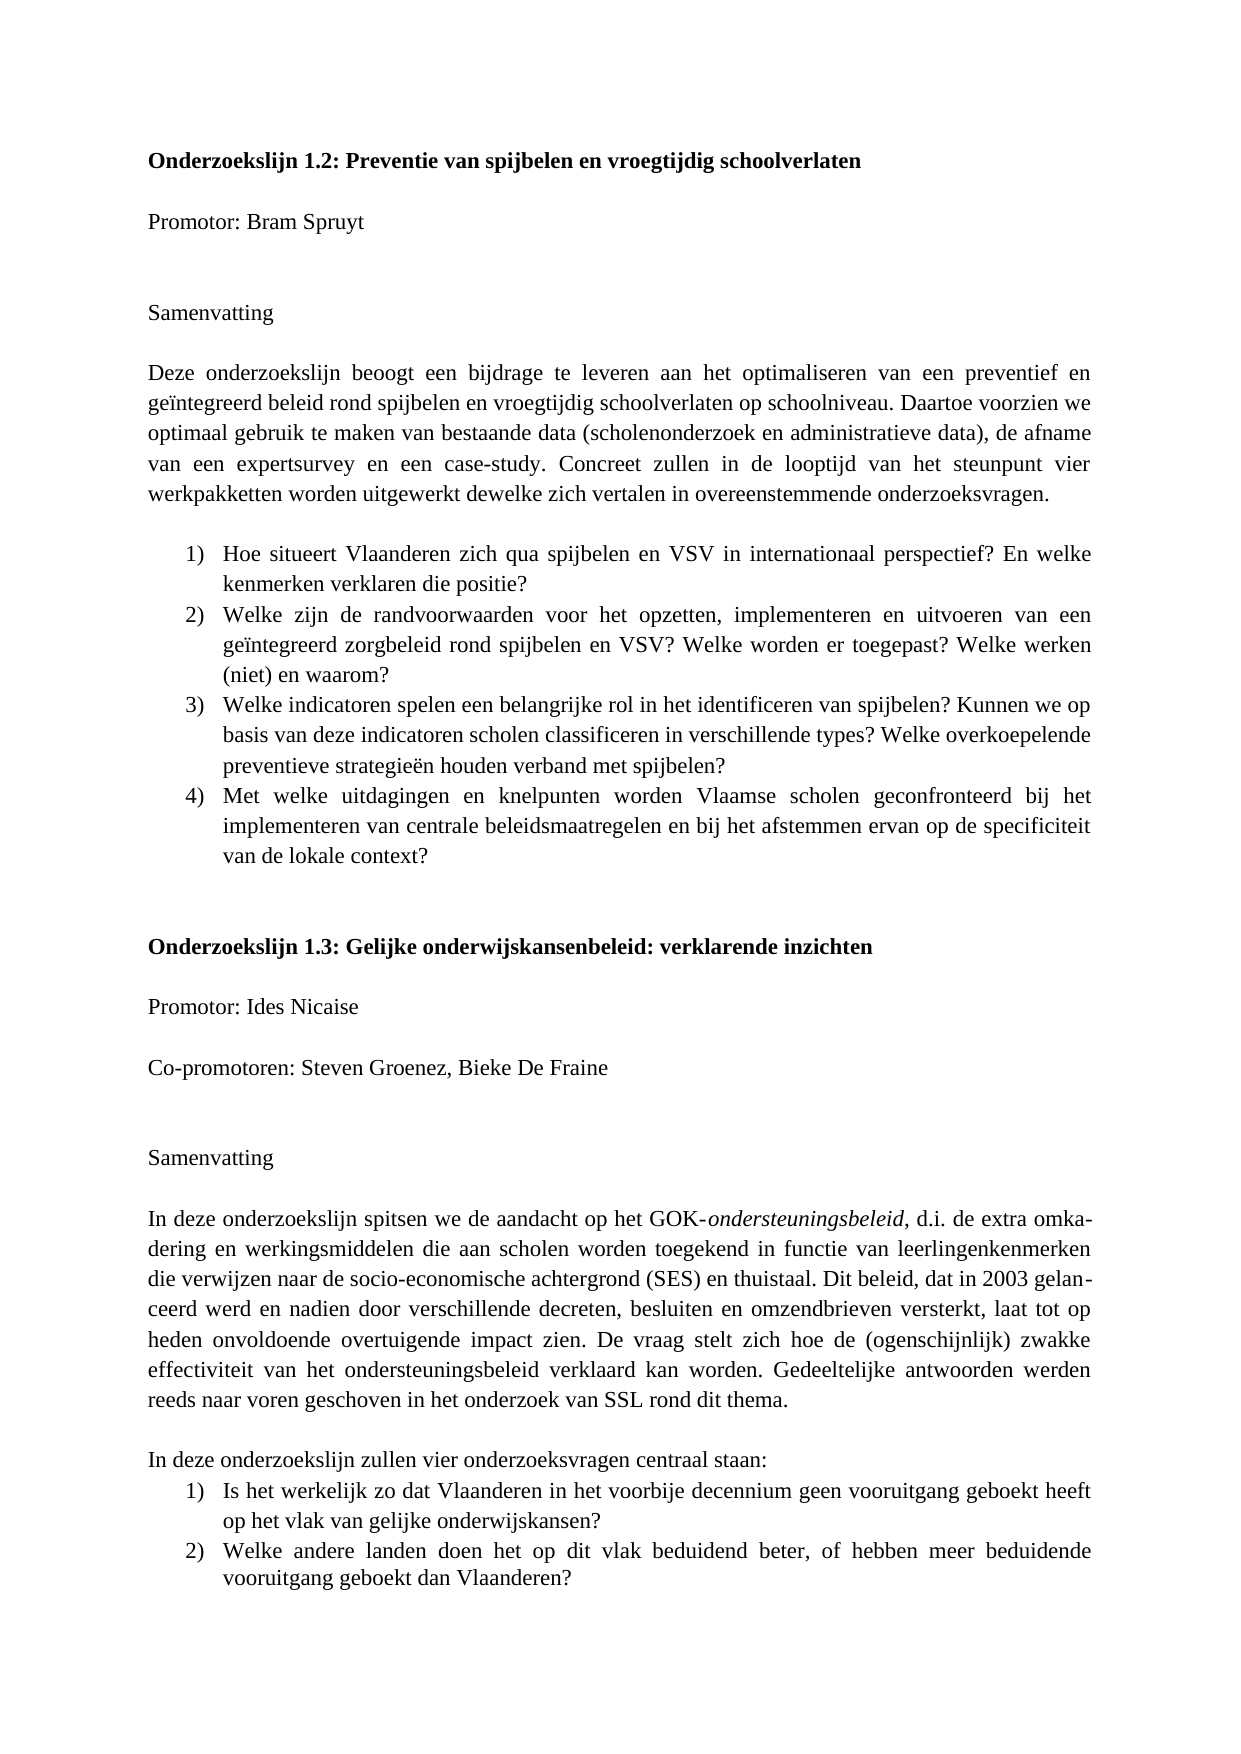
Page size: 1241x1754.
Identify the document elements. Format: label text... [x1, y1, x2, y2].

text Onderzoekslijn 1.2: Preventie van spijbelen en vroegtijdig schoolverlaten [148, 148, 1093, 174]
text Samenvatting [148, 1144, 1093, 1171]
text Promotor: Bram Spruyt [148, 208, 1093, 234]
list Welke andere landen doen het op dit vlak beduidend beter, of hebben meer beduidende vooruitgang geboekt dan Vlaanderen? [185, 1537, 1093, 1590]
text In deze onderzoekslijn zullen vier onderzoeksvragen centraal staan: [148, 1447, 1093, 1473]
text Deze onderzoekslijn beoogt een bijdrage te leveren aan het optimaliseren van een preventief en geïntegreerd beleid rond spijbelen en vroegtijdig schoolverlaten op schoolniveau. Daartoe voorzien we optimaal gebruik te maken van bestaande data (scholenonderzoek en administratieve data), de afname van een expertsurvey en een case-study. Concreet zullen in de looptijd van het steunpunt vier werkpakketten worden uitgewerkt dewelke zich vertalen in overeenstemmende onderzoeksvragen. [148, 359, 1093, 506]
list Welke indicatoren spelen een belangrijke rol in het identificeren van spijbelen? Kunnen we op basis van deze indicatoren scholen classificeren in verschillende types? Welke overkoepelende preventieve strategieën houden verband met spijbelen? [185, 691, 1093, 778]
text Promotor: Ides Nicaise [148, 993, 1093, 1020]
list Met welke uitdagingen en knelpunten worden Vlaamse scholen geconfronteerd bij het implementeren van centrale beleidsmaatregelen en bij het afstemmen ervan op de specificiteit van de lokale context? [185, 782, 1093, 869]
list Is het werkelijk zo dat Vlaanderen in het voorbije decennium geen vooruitgang geboekt heeft op het vlak van gelijke onderwijskansen? [185, 1477, 1093, 1533]
list Welke zijn de randvoorwaarden voor het opzetten, implementeren en uitvoeren van een geïntegreerd zorgbeleid rond spijbelen en VSV? Welke worden er toegepast? Welke werken (niet) en waarom? [185, 601, 1093, 687]
text In deze onderzoekslijn spitsen we de aandacht op het GOK-ondersteuningsbeleid, d.i. de extra omkadering en werkingsmiddelen die aan scholen worden toegekend in functie van leerlingenkenmerken die verwijzen naar de socio-economische achtergrond (SES) en thuistaal. Dit beleid, dat in 2003 gelanceerd werd en nadien door verschillende decreten, besluiten en omzendbrieven versterkt, laat tot op heden onvoldoende overtuigende impact zien. De vraag stelt zich hoe de (ogenschijnlijk) zwakke effectiviteit van het ondersteuningsbeleid verklaard kan worden. Gedeeltelijke antwoorden werden reeds naar voren geschoven in het onderzoek van SSL rond dit thema. [148, 1205, 1093, 1412]
text Onderzoekslijn 1.3: Gelijke onderwijskansenbeleid: verklarende inzichten [148, 933, 1093, 959]
list Hoe situeert Vlaanderen zich qua spijbelen en VSV in internationaal perspectief? En welke kenmerken verklaren die positie? [185, 540, 1093, 597]
text Co-promotoren: Steven Groenez, Bieke De Fraine [148, 1054, 1093, 1080]
text Samenvatting [148, 299, 1093, 325]
